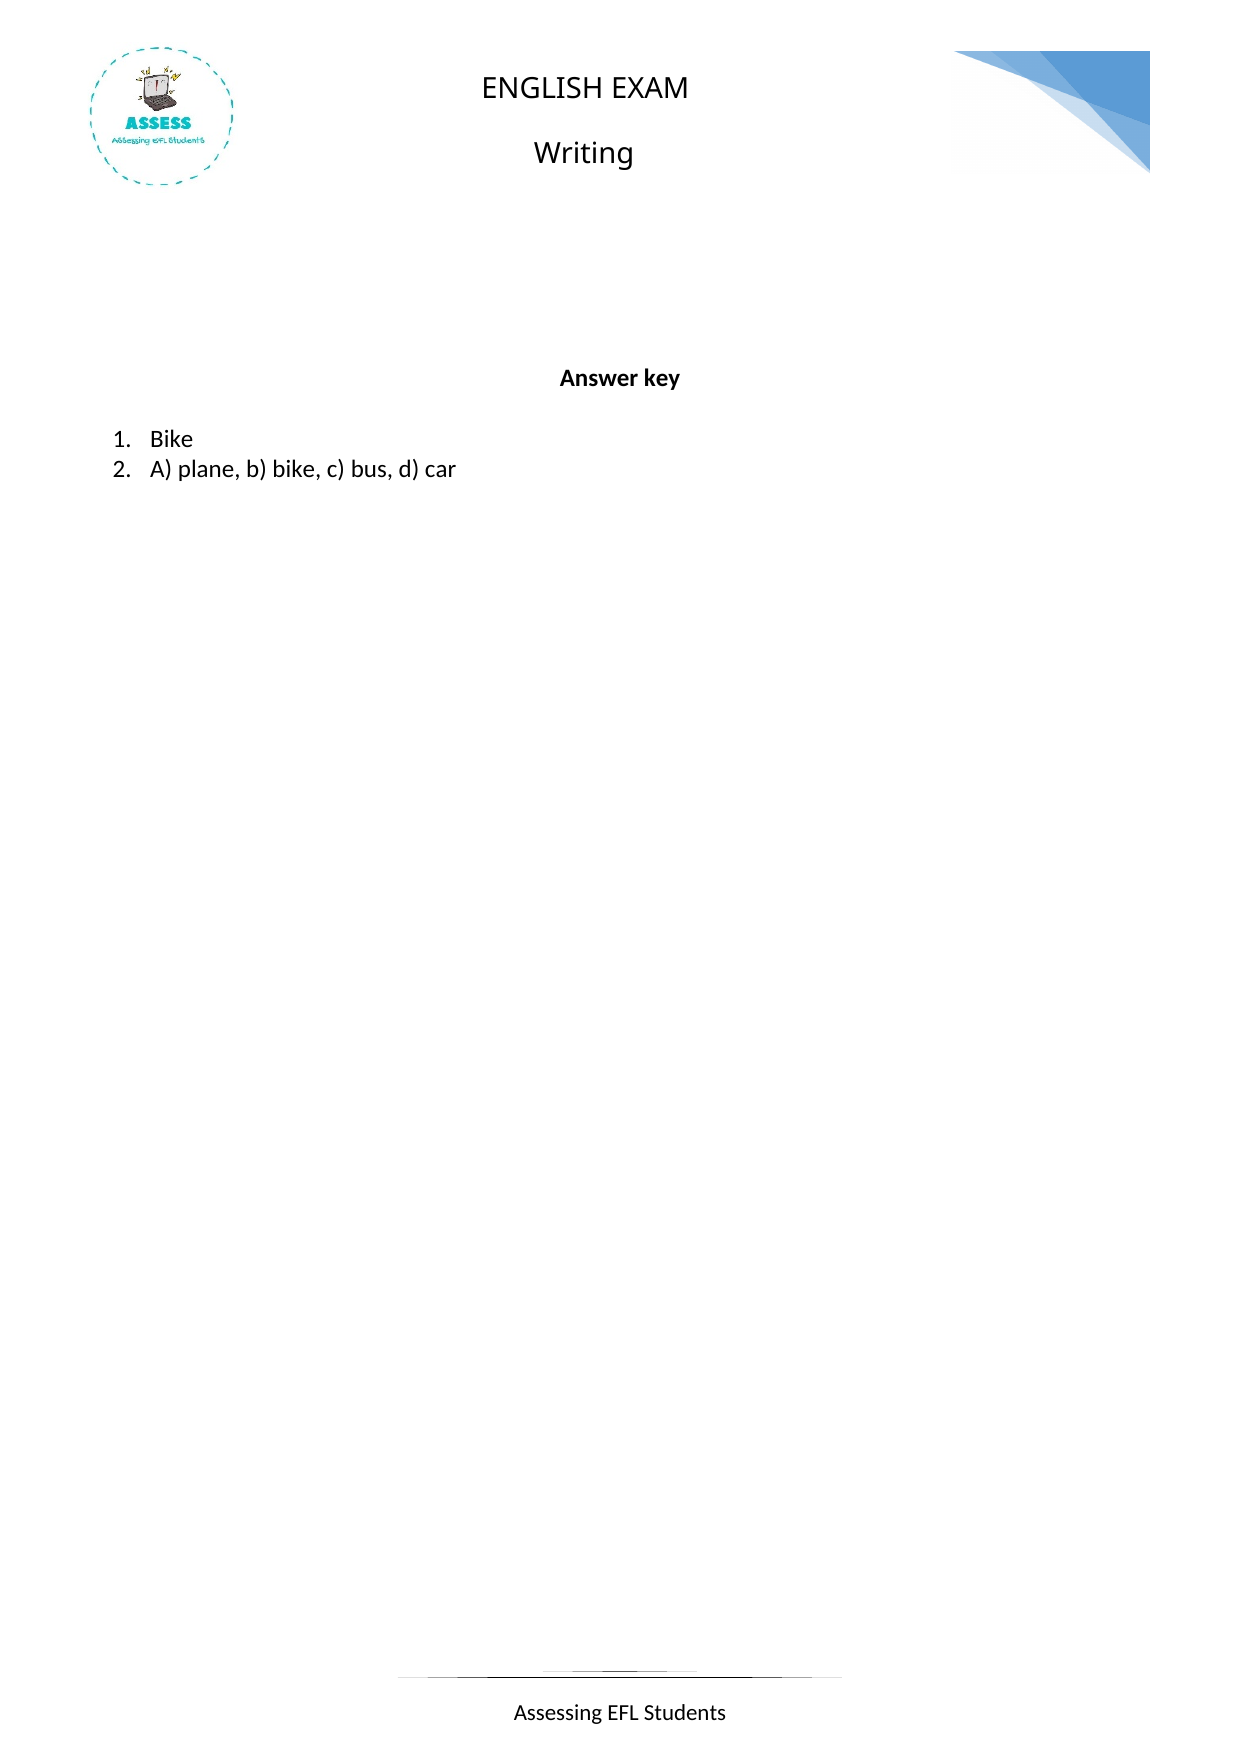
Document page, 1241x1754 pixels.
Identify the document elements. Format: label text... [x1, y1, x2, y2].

picture [951, 51, 1150, 174]
picture [87, 42, 238, 193]
list A) plane, b) bike, c) bus, d) car [112, 453, 1164, 484]
list Bike [112, 423, 1164, 453]
text Answer key [75, 362, 1164, 392]
